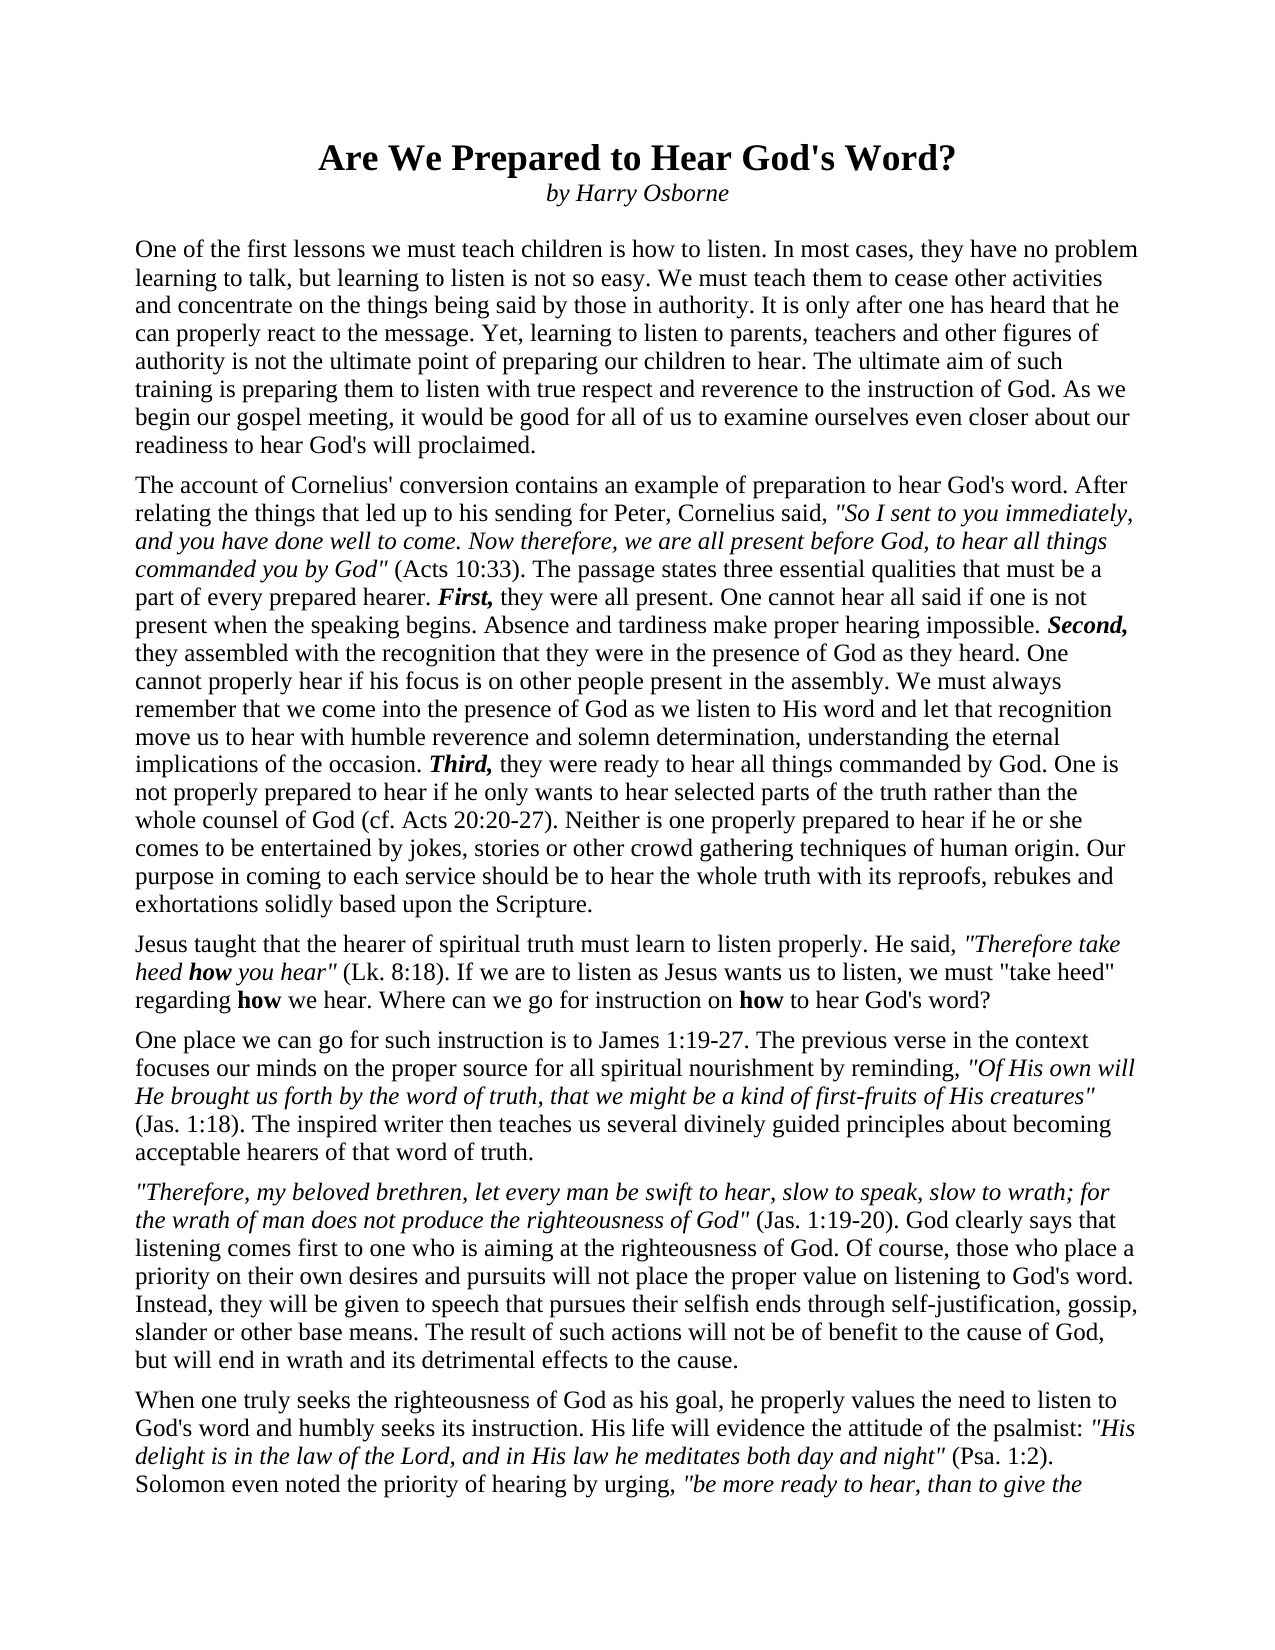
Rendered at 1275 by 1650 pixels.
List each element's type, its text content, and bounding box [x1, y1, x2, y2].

text One place we can go for such instruction is to James 1:19-27. The previous verse in the context focuses our minds on the proper source for all spiritual nourishment by reminding, "Of His own will He brought us forth by the word of truth, that we might be a kind of first-fruits of His creatures" (Jas. 1:18). The inspired writer then teaches us several divinely guided principles about becoming acceptable hearers of that word of truth. [135, 1027, 1140, 1166]
text by Harry Osborne [135, 178, 1140, 207]
text One of the first lessons we must teach children is how to listen. In most cases, they have no problem learning to talk, but learning to listen is not so easy. We must teach them to cease other activities and concentrate on the things being said by those in authority. It is only after one has heard that he can properly react to the message. Yet, learning to listen to parents, teachers and other figures of authority is not the ultimate point of preparing our children to hear. The ultimate aim of such training is preparing them to listen with true respect and reverence to the instruction of God. As we begin our gospel meeting, it would be good for all of us to examine ourselves even closer about our readiness to hear God's will proclaimed. [135, 236, 1140, 459]
text The account of Cornelius' conversion contains an example of preparation to hear God's word. After relating the things that led up to his sending for Peter, Cornelius said, "So I sent to you immediately, and you have done well to come. Now therefore, we are all present before God, to hear all things commanded you by God" (Acts 10:33). The passage states three essential qualities that must be a part of every prepared hearer. First, they were all present. One cannot hear all said if one is not present when the speaking begins. Absence and tardiness make proper hearing impossible. Second, they assembled with the recognition that they were in the presence of God as they heard. One cannot properly hear if his focus is on other people present in the assembly. We must always remember that we come into the presence of God as we listen to His word and let that recognition move us to hear with humble reverence and solemn determination, understanding the eternal implications of the occasion. Third, they were ready to hear all things commanded by God. One is not properly prepared to hear if he only wants to hear selected parts of the truth rather than the whole counsel of God (cf. Acts 20:20-27). Neither is one properly prepared to hear if he or she comes to be entertained by jokes, stories or other crowd gathering techniques of human origin. Our purpose in coming to each service should be to hear the whole truth with its reproofs, rebukes and exhortations solidly based upon the Scripture. [135, 471, 1140, 918]
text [135, 1386, 1140, 1498]
text Are We Prepared to Hear God's Word? [135, 135, 1140, 178]
text Jesus taught that the hearer of spiritual truth must learn to listen properly. He said, "Therefore take heed how you hear" (Lk. 8:18). If we are to listen as Jesus wants us to listen, we must "take heed" regarding how we hear. Where can we go for instruction on how to hear God's word? [135, 930, 1140, 1014]
text "Therefore, my beloved brethren, let every man be swift to hear, slow to speak, slow to wrath; for the wrath of man does not produce the righteousness of God" (Jas. 1:19-20). God clearly says that listening comes first to one who is aiming at the righteousness of God. Of course, those who place a priority on their own desires and pursuits will not place the proper value on listening to God's word. Instead, they will be given to speech that pursues their selfish ends through self-justification, gossip, slander or other base means. The result of such actions will not be of benefit to the cause of God, but will end in wrath and its detrimental effects to the cause. [135, 1178, 1140, 1374]
